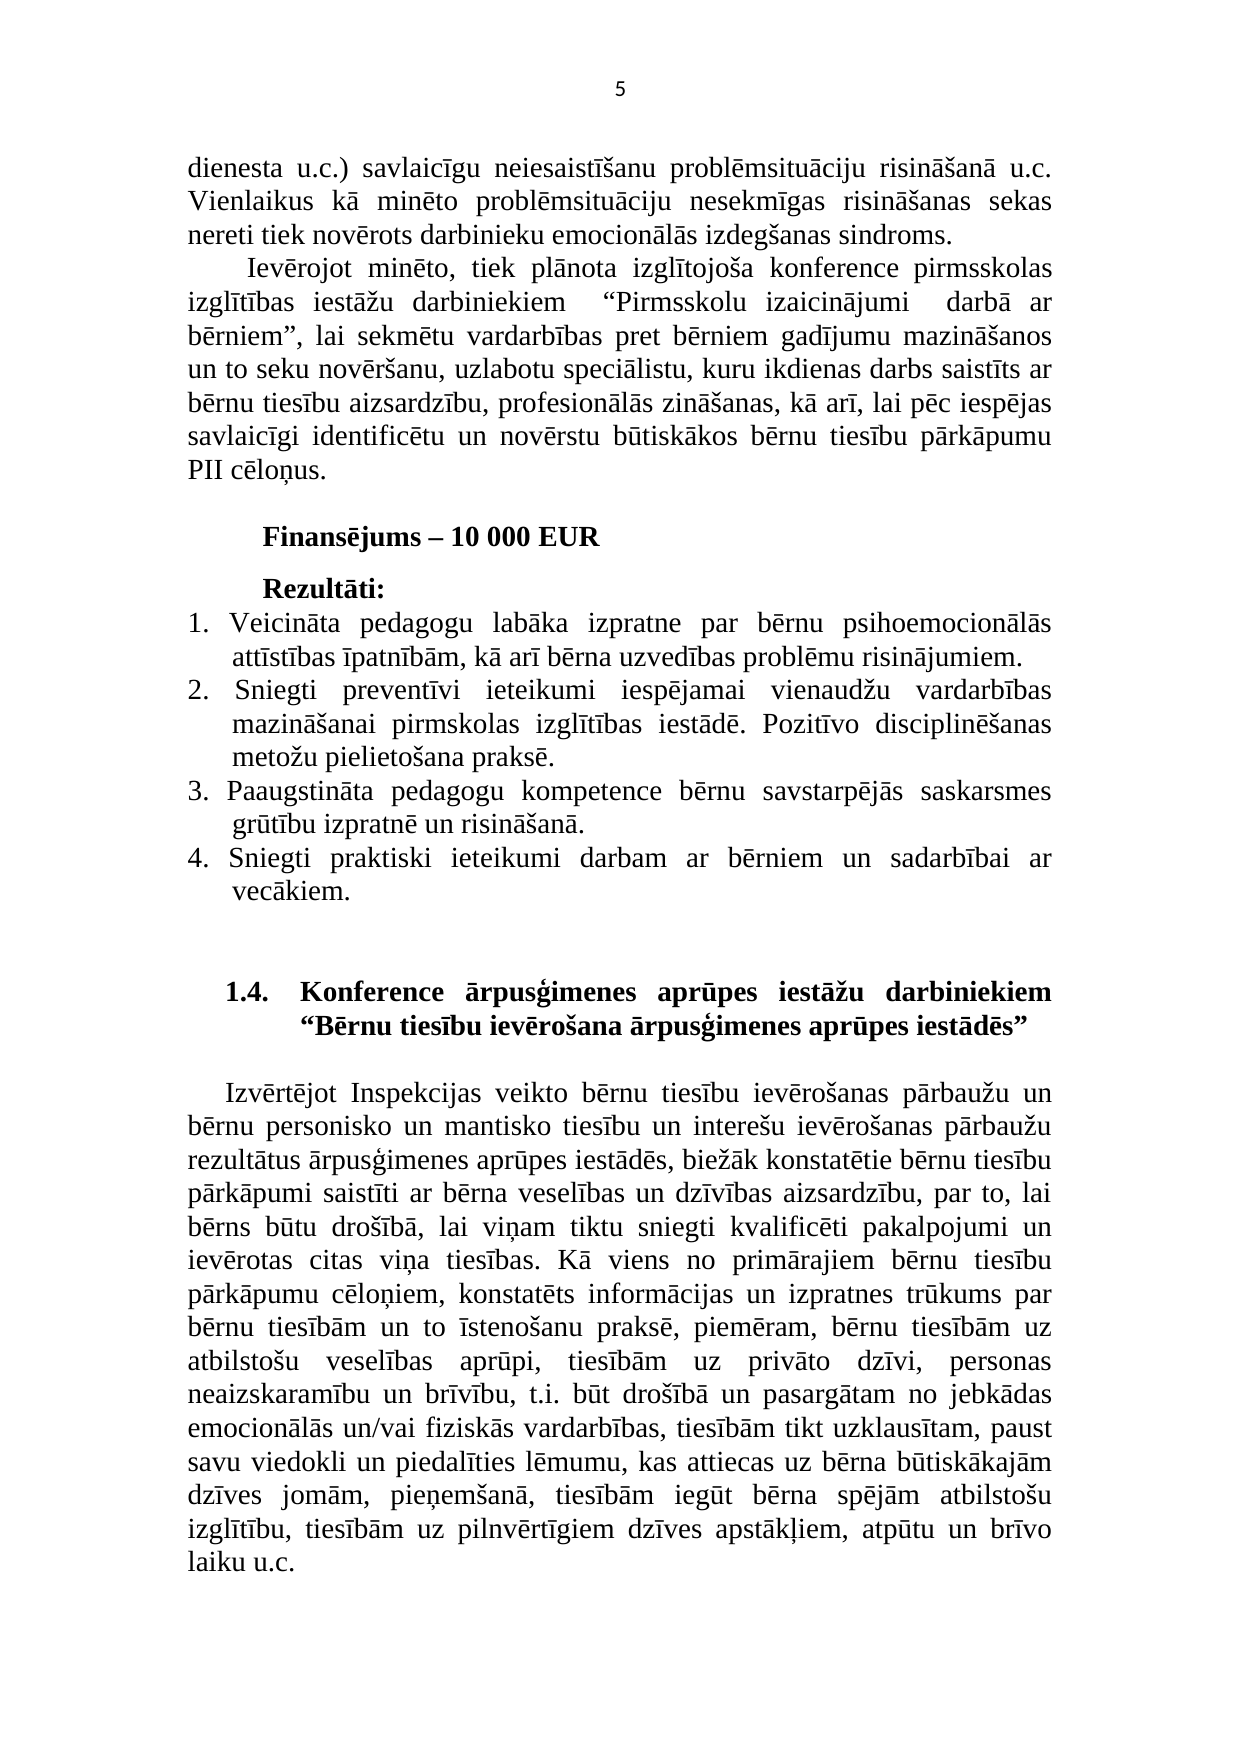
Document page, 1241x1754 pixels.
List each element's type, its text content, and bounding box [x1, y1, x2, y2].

text 4. Sniegti praktiski ieteikumi darbam ar bērniem un sadarbībai ar vecākiem. [187, 840, 1053, 907]
text 2. Sniegti preventīvi ieteikumi iespējamai vienaudžu vardarbības mazināšanai pirmskolas izglītības iestādē. Pozitīvo disciplinēšanas metožu pielietošana praksē. [187, 672, 1053, 773]
text Finansējums – 10 000 EUR [187, 519, 1053, 552]
list Konference ārpusģimenes aprūpes iestāžu darbiniekiem “Bērnu tiesību ievērošana ārpusģimenes aprūpes iestādēs” [225, 974, 1053, 1041]
text 3. Paaugstināta pedagogu kompetence bērnu savstarpējās saskarsmes grūtību izpratnē un risināšanā. [187, 773, 1053, 840]
text Izvērtējot Inspekcijas veikto bērnu tiesību ievērošanas pārbaužu un bērnu personisko un mantisko tiesību un interešu ievērošanas pārbaužu rezultātus ārpusģimenes aprūpes iestādēs, biežāk konstatētie bērnu tiesību pārkāpumi saistīti ar bērna veselības un dzīvības aizsardzību, par to, lai bērns būtu drošībā, lai viņam tiktu sniegti kvalificēti pakalpojumi un ievērotas citas viņa tiesības. Kā viens no primārajiem bērnu tiesību pārkāpumu cēloņiem, konstatēts informācijas un izpratnes trūkums par bērnu tiesībām un to īstenošanu praksē, piemēram, bērnu tiesībām uz atbilstošu veselības aprūpi, tiesībām uz privāto dzīvi, personas neaizskaramību un brīvību, t.i. būt drošībā un pasargātam no jebkādas emocionālās un/vai fiziskās vardarbības, tiesībām tikt uzklausītam, paust savu viedokli un piedalīties lēmumu, kas attiecas uz bērna būtiskākajām dzīves jomām, pieņemšanā, tiesībām iegūt bērna spējām atbilstošu izglītību, tiesībām uz pilnvērtīgiem dzīves apstākļiem, atpūtu un brīvo laiku u.c. [187, 1075, 1053, 1578]
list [187, 150, 1053, 251]
list Ievērojot minēto, tiek plānota izglītojoša konference pirmsskolas izglītības iestāžu darbiniekiem “Pirmsskolu izaicinājumi darbā ar bērniem”, lai sekmētu vardarbības pret bērniem gadījumu mazināšanos un to seku novēršanu, uzlabotu speciālistu, kuru ikdienas darbs saistīts ar bērnu tiesību aizsardzību, profesionālās zināšanas, kā arī, lai pēc iespējas savlaicīgi identificētu un novērstu būtiskākos bērnu tiesību pārkāpumu PII cēloņus. [187, 251, 1053, 485]
text 1. Veicināta pedagogu labāka izpratne par bērnu psihoemocionālās attīstības īpatnībām, kā arī bērna uzvedības problēmu risinājumiem. [187, 605, 1053, 672]
text Rezultāti: [187, 572, 1053, 605]
